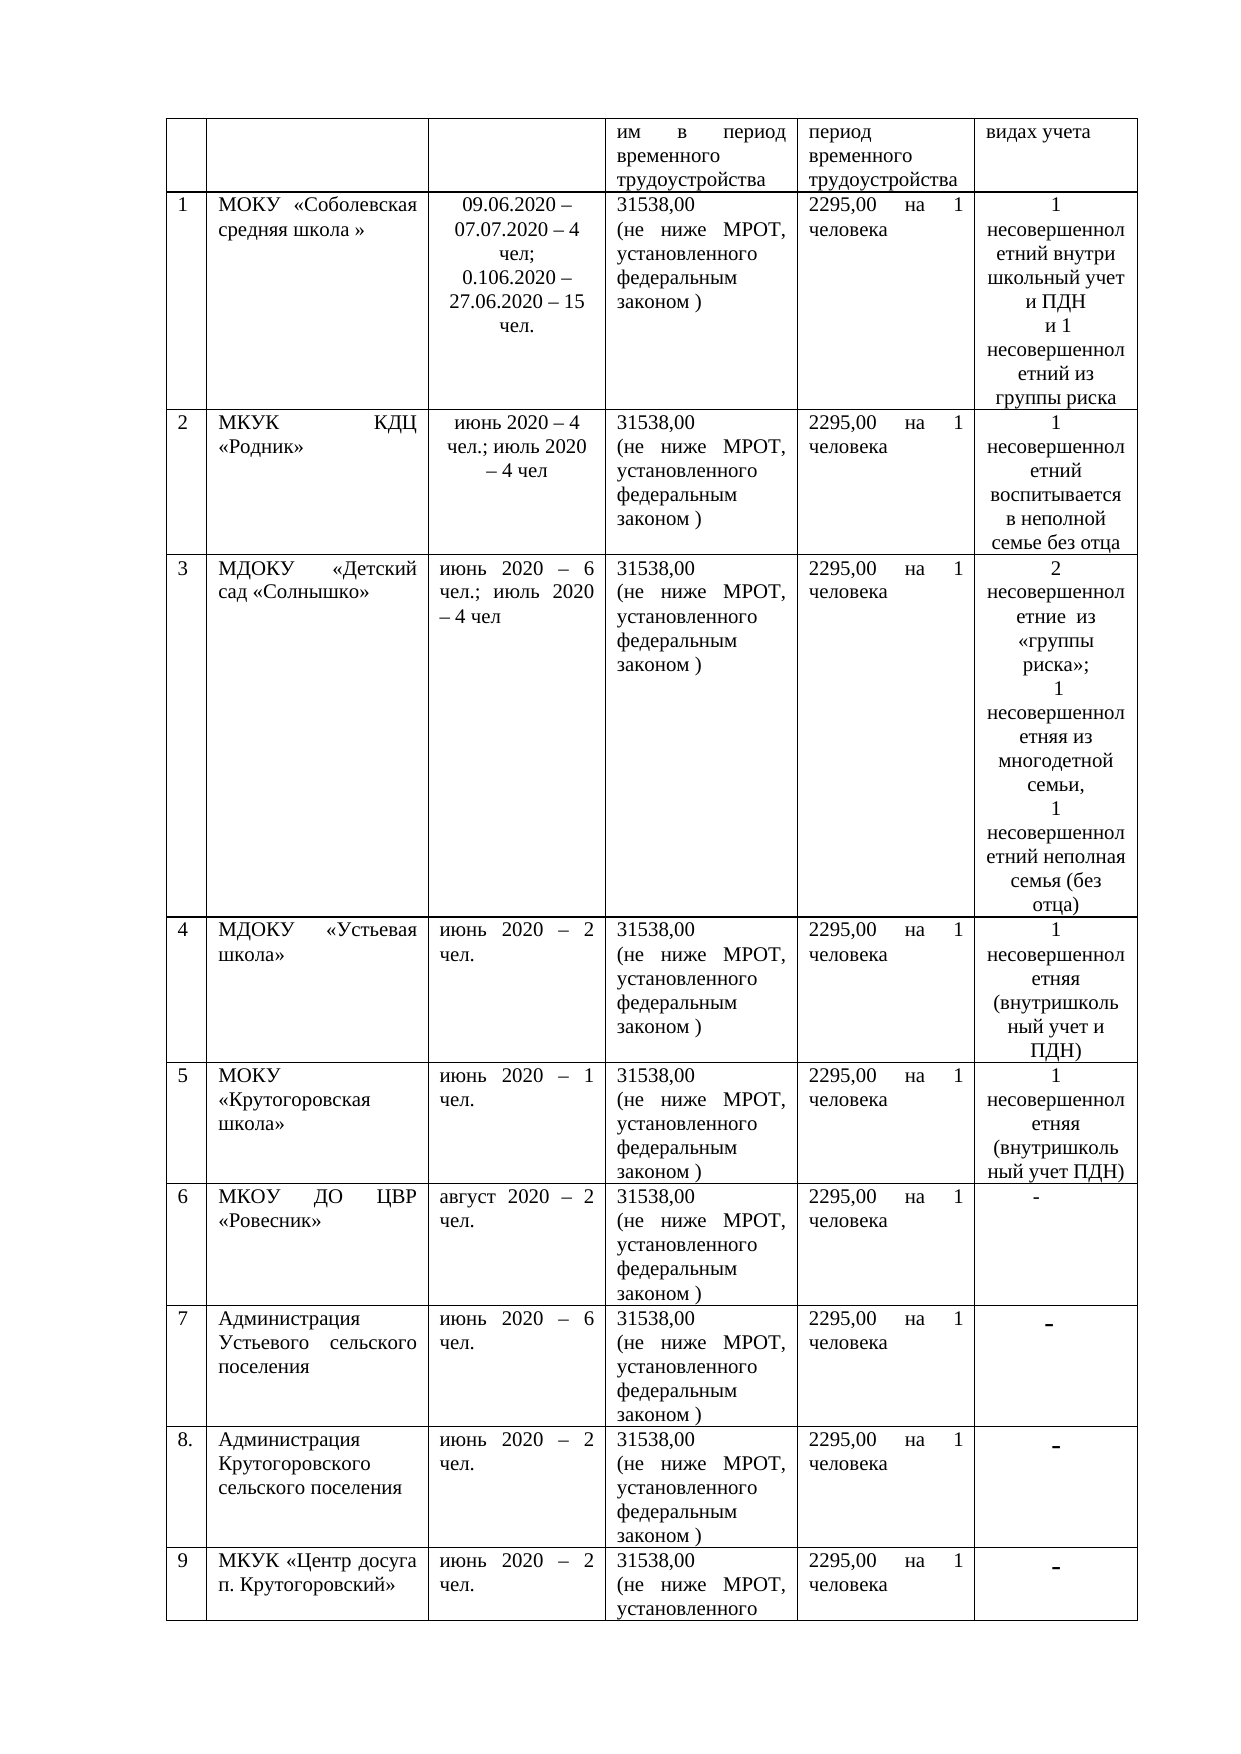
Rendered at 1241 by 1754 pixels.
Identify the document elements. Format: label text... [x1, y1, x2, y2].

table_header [975, 119, 1137, 191]
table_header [606, 119, 797, 191]
table_cell - [975, 1306, 1137, 1426]
table_cell 1 [167, 193, 206, 409]
table_cell МОКУ «Соболевская средняя школа » [207, 193, 428, 409]
table_cell 2 несовершеннолетние из «группы риска»; 1 несовершеннолетняя из многодетной семьи, 1 несовершеннолетний неполная семья (без отца) [975, 555, 1137, 916]
table_cell 2295,00 на 1 человека [798, 1427, 974, 1547]
table_cell 2295,00 на 1 человека [798, 410, 974, 554]
table_cell - [975, 1427, 1137, 1547]
table_cell 31538,00 (не ниже МРОТ, установленного федеральным законом ) [606, 1306, 797, 1426]
table_cell 2295,00 на 1 человека [798, 1063, 974, 1183]
table_cell 2295,00 на 1 человека [798, 1306, 974, 1426]
table_cell 31538,00 (не ниже МРОТ, установленного федеральным законом ) [606, 410, 797, 554]
table_cell МКОУ ДО ЦВР «Ровесник» [207, 1184, 428, 1304]
table_cell 2295,00 на 1 человека [798, 193, 974, 409]
table_cell Администрация Крутогоровского сельского поселения [207, 1427, 428, 1547]
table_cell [606, 1427, 797, 1547]
table_cell МОКУ «Крутогоровская школа» [207, 1063, 428, 1183]
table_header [798, 119, 974, 191]
table_cell 31538,00 (не ниже МРОТ, установленного федеральным законом ) [606, 918, 797, 1062]
table_cell 2 [167, 410, 206, 554]
table_cell июнь 2020 – 6 чел.; июль 2020 – 4 чел [429, 555, 605, 916]
table_cell август 2020 – 2 чел. [429, 1184, 605, 1304]
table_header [429, 119, 605, 191]
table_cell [606, 1548, 797, 1620]
table_cell 1 несовершеннолетний внутри школьный учет и ПДН и 1 несовершеннолетний из группы риска [975, 193, 1137, 409]
table_cell 1 несовершеннолетняя (внутришколь ный учет и ПДН) [975, 918, 1137, 1062]
table_header № [167, 119, 206, 191]
table_cell 3 [167, 555, 206, 916]
table_cell 5 [167, 1063, 206, 1183]
table_cell июнь 2020 – 2 чел. [429, 1548, 605, 1620]
table_cell июнь 2020 – 6 чел. [429, 1306, 605, 1426]
table_cell - [975, 1184, 1137, 1304]
table_cell 31538,00 (не ниже МРОТ, установленного федеральным законом ) [606, 1184, 797, 1304]
table_cell 2295,00 на 1 человека [798, 555, 974, 916]
table_cell июнь 2020 – 2 чел. [429, 918, 605, 1062]
table_cell июнь 2020 – 4 чел.; июль 2020 – 4 чел [429, 410, 605, 554]
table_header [207, 119, 428, 191]
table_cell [798, 1548, 974, 1620]
table_cell - [975, 1548, 1137, 1620]
table_cell 9 [167, 1548, 206, 1620]
table_cell июнь 2020 – 2 чел. [429, 1427, 605, 1547]
table_cell МКУК КДЦ «Родник» [207, 410, 428, 554]
table_cell июнь 2020 – 1 чел. [429, 1063, 605, 1183]
table_cell 31538,00 (не ниже МРОТ, установленного федеральным законом ) [606, 555, 797, 916]
table_cell 8. [167, 1427, 206, 1547]
table_cell 6 [167, 1184, 206, 1304]
table_cell МДОКУ «Устьевая школа» [207, 918, 428, 1062]
table_cell 1 несовершеннолетняя (внутришколь ный учет ПДН) [975, 1063, 1137, 1183]
table_cell 2295,00 на 1 человека [798, 918, 974, 1062]
table_cell 7 [167, 1306, 206, 1426]
table_cell 31538,00 (не ниже МРОТ, установленного федеральным законом ) [606, 193, 797, 409]
table_cell 1 несовершеннолетний воспитывается в неполной семье без отца [975, 410, 1137, 554]
table_cell 09.06.2020 – 07.07.2020 – 4 чел; 0.106.2020 – 27.06.2020 – 15 чел. [429, 193, 605, 409]
table_cell МДОКУ «Детский сад «Солнышко» [207, 555, 428, 916]
table_cell Администрация Устьевого сельского поселения [207, 1306, 428, 1426]
table_cell 4 [167, 918, 206, 1062]
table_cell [207, 1548, 428, 1620]
table_cell 31538,00 (не ниже МРОТ, установленного федеральным законом ) [606, 1063, 797, 1183]
table_cell 2295,00 на 1 человека [798, 1184, 974, 1304]
